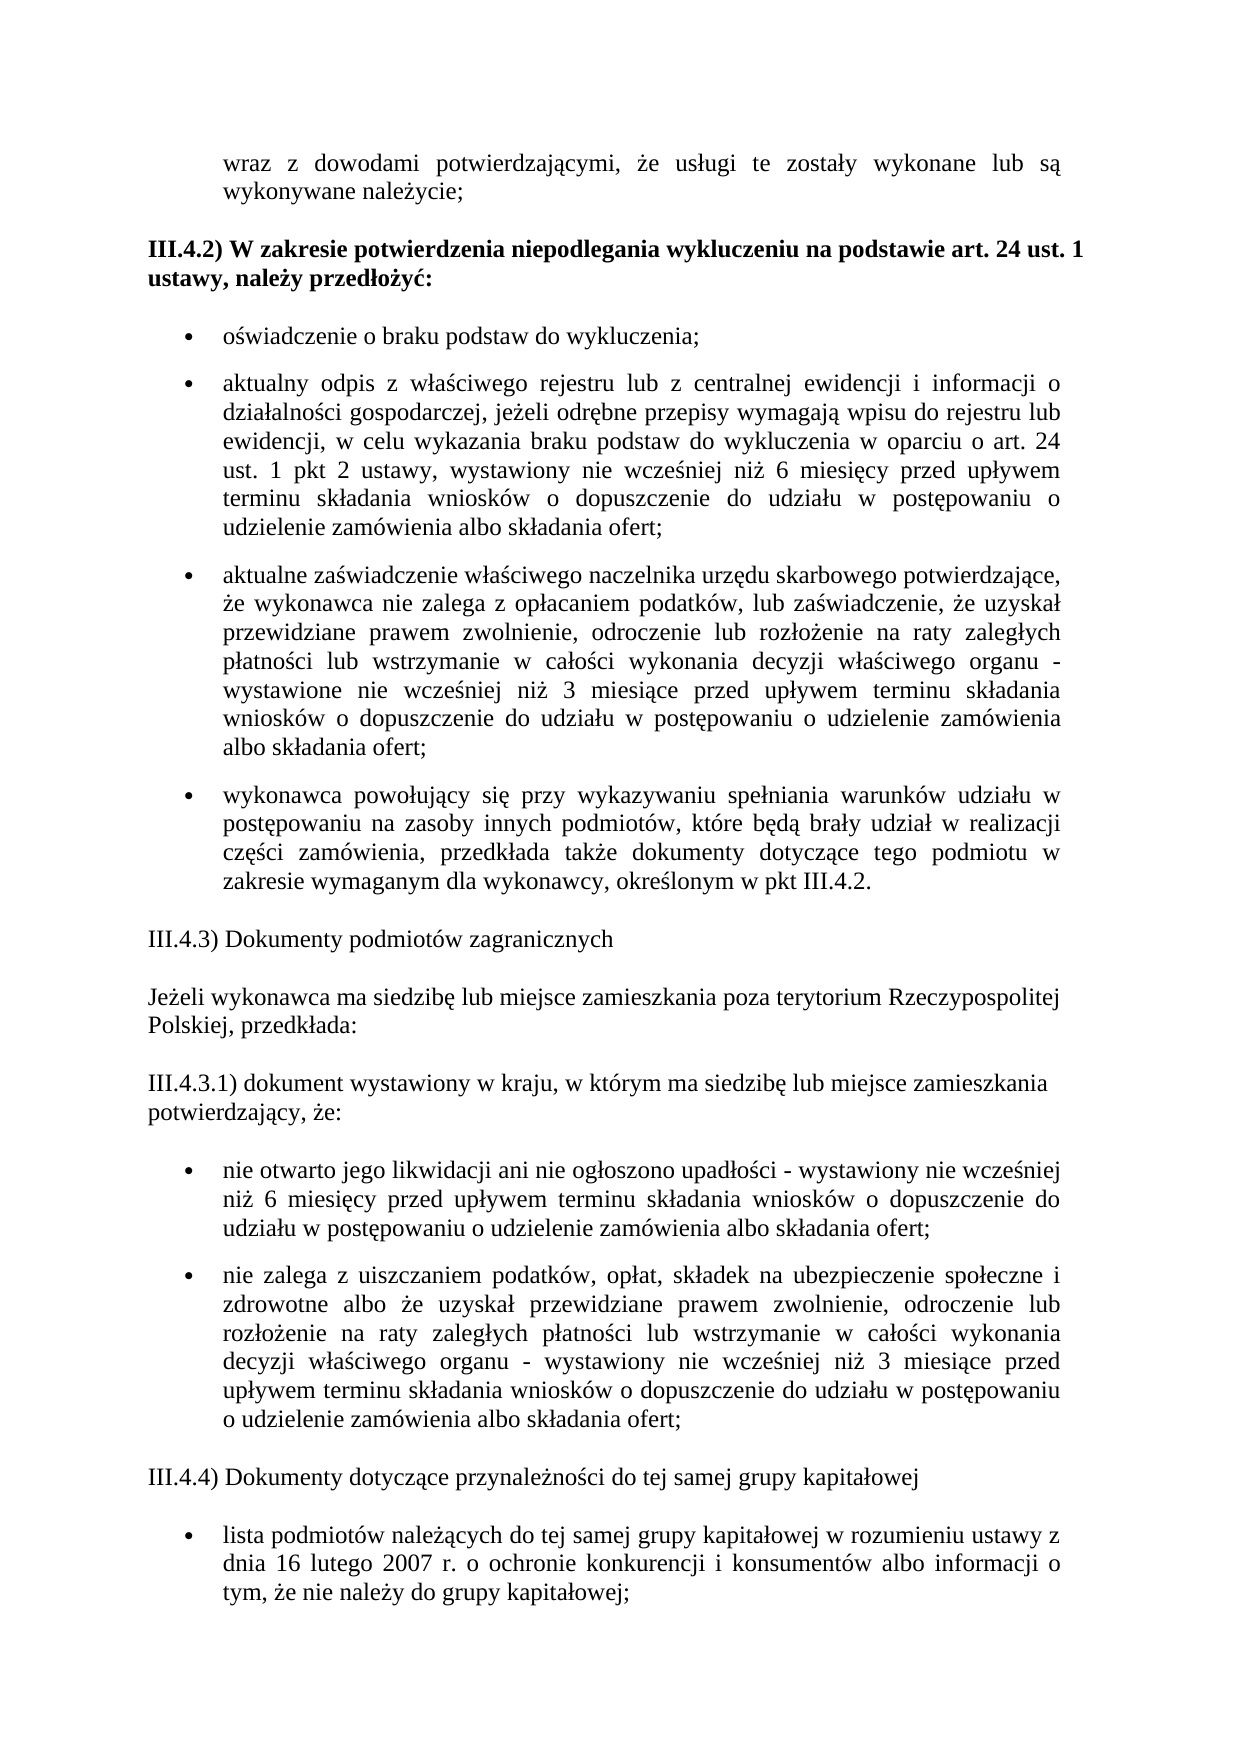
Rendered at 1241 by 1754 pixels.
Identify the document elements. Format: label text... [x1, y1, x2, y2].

text III.4.4) Dokumenty dotyczące przynależności do tej samej grupy kapitałowej [148, 1462, 1093, 1491]
list nie zalega z uiszczaniem podatków, opłat, składek na ubezpieczenie społeczne i zdrowotne albo że uzyskał przewidziane prawem zwolnienie, odroczenie lub rozłożenie na raty zaległych płatności lub wstrzymanie w całości wykonania decyzji właściwego organu - wystawiony nie wcześniej niż 3 miesiące przed upływem terminu składania wniosków o dopuszczenie do udziału w postępowaniu o udzielenie zamówienia albo składania ofert; [185, 1260, 1061, 1433]
list aktualne zaświadczenie właściwego naczelnika urzędu skarbowego potwierdzające, że wykonawca nie zalega z opłacaniem podatków, lub zaświadczenie, że uzyskał przewidziane prawem zwolnienie, odroczenie lub rozłożenie na raty zaległych płatności lub wstrzymanie w całości wykonania decyzji właściwego organu - wystawione nie wcześniej niż 3 miesiące przed upływem terminu składania wniosków o dopuszczenie do udziału w postępowaniu o udzielenie zamówienia albo składania ofert; [185, 560, 1061, 761]
list wykonawca powołujący się przy wykazywaniu spełniania warunków udziału w postępowaniu na zasoby innych podmiotów, które będą brały udział w realizacji części zamówienia, przedkłada także dokumenty dotyczące tego podmiotu w zakresie wymaganym dla wykonawcy, określonym w pkt III.4.2. [185, 780, 1061, 895]
list nie otwarto jego likwidacji ani nie ogłoszono upadłości - wystawiony nie wcześniej niż 6 miesięcy przed upływem terminu składania wniosków o dopuszczenie do udziału w postępowaniu o udzielenie zamówienia albo składania ofert; [185, 1155, 1061, 1241]
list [185, 148, 1061, 205]
text III.4.3) Dokumenty podmiotów zagranicznych [148, 924, 1093, 953]
list aktualny odpis z właściwego rejestru lub z centralnej ewidencji i informacji o działalności gospodarczej, jeżeli odrębne przepisy wymagają wpisu do rejestru lub ewidencji, w celu wykazania braku podstaw do wykluczenia w oparciu o art. 24 ust. 1 pkt 2 ustawy, wystawiony nie wcześniej niż 6 miesięcy przed upływem terminu składania wniosków o dopuszczenie do udziału w postępowaniu o udzielenie zamówienia albo składania ofert; [185, 368, 1061, 541]
text III.4.2) W zakresie potwierdzenia niepodlegania wykluczeniu na podstawie art. 24 ust. 1 ustawy, należy przedłożyć: [148, 234, 1093, 292]
text Jeżeli wykonawca ma siedzibę lub miejsce zamieszkania poza terytorium Rzeczypospolitej Polskiej, przedkłada: [148, 982, 1093, 1039]
text III.4.3.1) dokument wystawiony w kraju, w którym ma siedzibę lub miejsce zamieszkania potwierdzający, że: [148, 1068, 1093, 1126]
list lista podmiotów należących do tej samej grupy kapitałowej w rozumieniu ustawy z dnia 16 lutego 2007 r. o ochronie konkurencji i konsumentów albo informacji o tym, że nie należy do grupy kapitałowej; [185, 1520, 1061, 1606]
list oświadczenie o braku podstaw do wykluczenia; [185, 321, 1061, 350]
